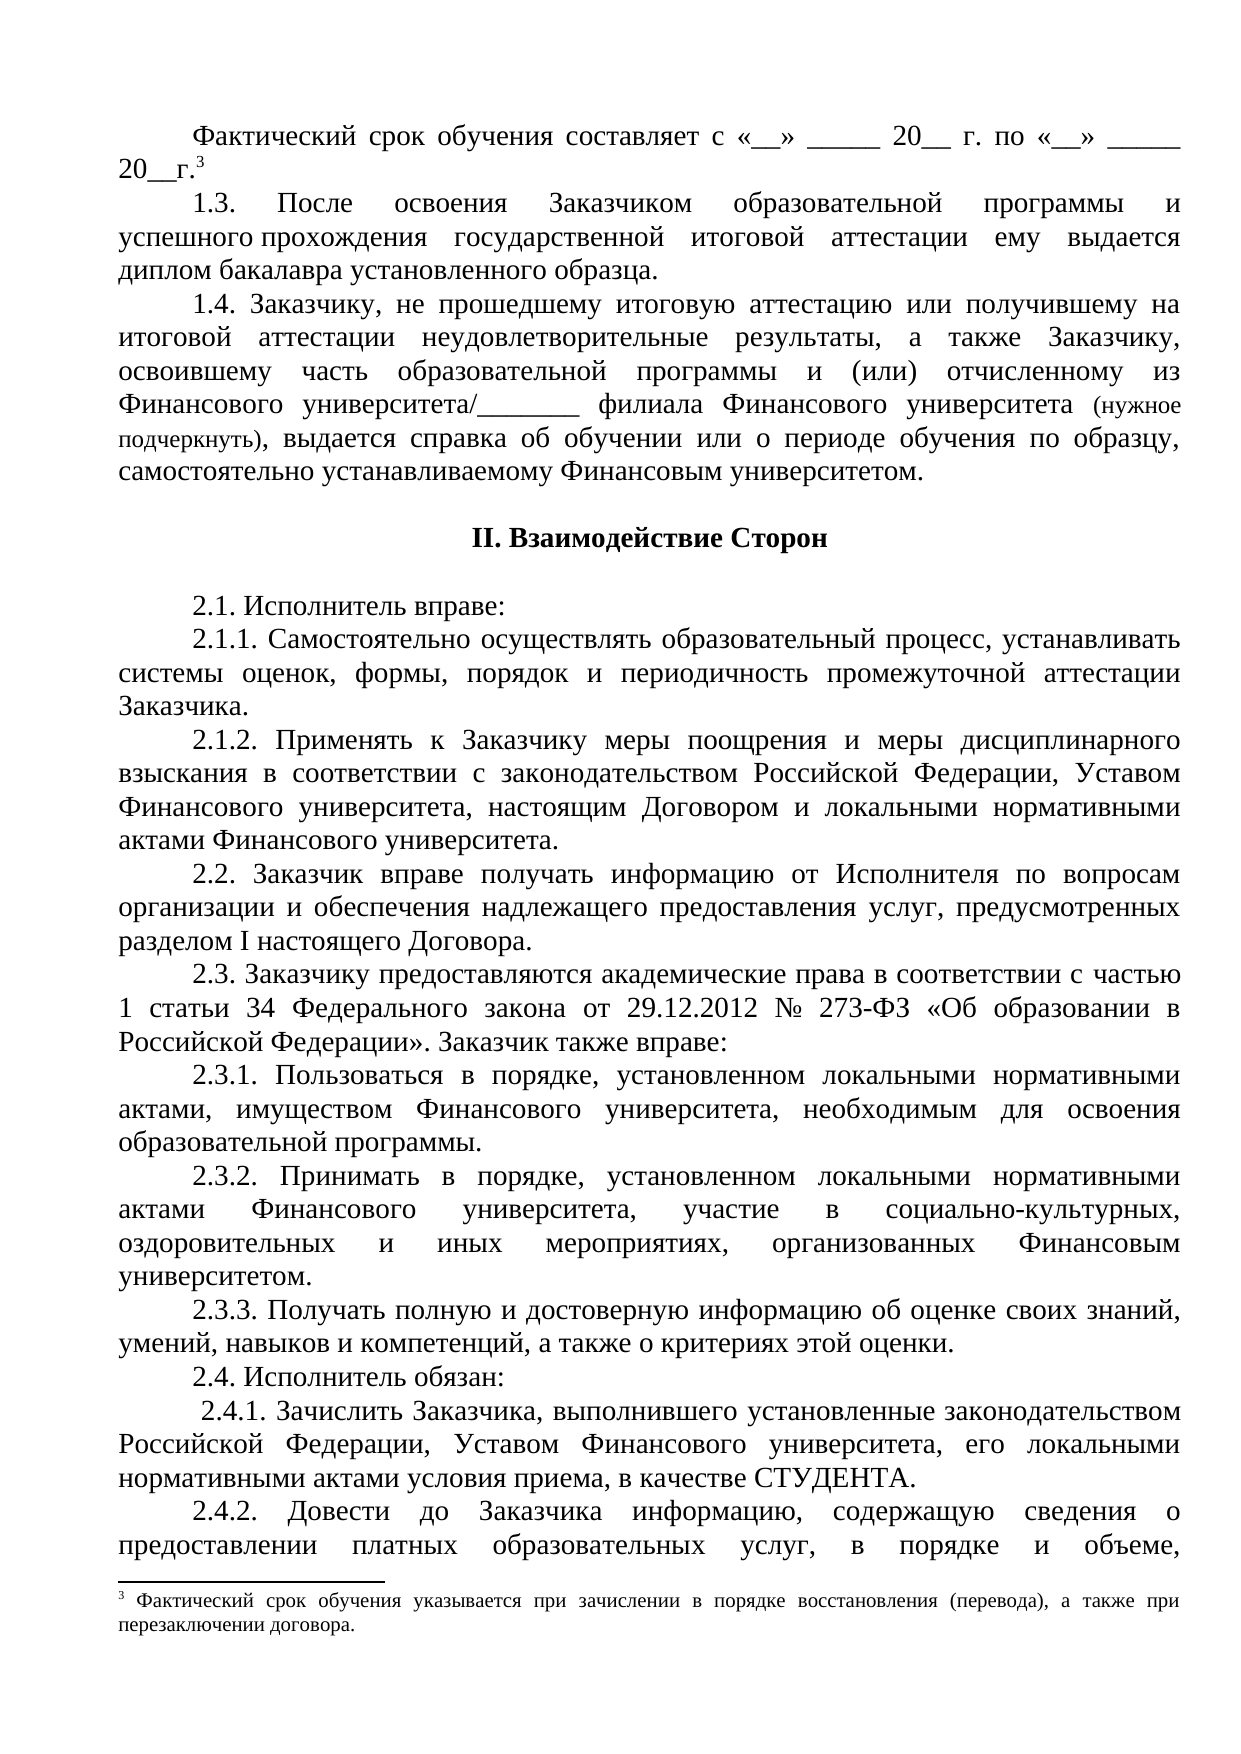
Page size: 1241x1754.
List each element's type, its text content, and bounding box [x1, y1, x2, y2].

text 1.4. Заказчику, не прошедшему итоговую аттестацию или получившему на итоговой аттестации неудовлетворительные результаты, а также Заказчику, освоившему часть образовательной программы и (или) отчисленному из Финансового университета/_______ филиала Финансового университета (нужное подчеркнуть), выдается справка об обучении или о периоде обучения по образцу, самостоятельно устанавливаемому Финансовым университетом. [118, 286, 1181, 487]
text 1.3. После освоения Заказчиком образовательной программы и успешного прохождения государственной итоговой аттестации ему выдается диплом бакалавра установленного образца. [118, 185, 1181, 286]
text 2.4. Исполнитель обязан: [118, 1359, 1181, 1393]
text 2.1. Исполнитель вправе: [118, 588, 1181, 621]
text II. Взаимодействие Сторон [118, 521, 1181, 554]
text 2.3.1. Пользоваться в порядке, установленном локальными нормативными актами, имуществом Финансового университета, необходимым для освоения образовательной программы. [118, 1057, 1181, 1158]
text 2.3.2. Принимать в порядке, установленном локальными нормативными актами Финансового университета, участие в социально-культурных, оздоровительных и иных мероприятиях, организованных Финансовым университетом. [118, 1158, 1181, 1292]
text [118, 1493, 1181, 1560]
text Фактический срок обучения составляет с «__» _____ 20__ г. по «__» _____ 20__г. [118, 118, 1181, 185]
text 2.4.1. Зачислить Заказчика, выполнившего установленные законодательством Российской Федерации, Уставом Финансового университета, его локальными нормативными актами условия приема, в качестве СТУДЕНТА. [118, 1393, 1181, 1493]
text 2.2. Заказчик вправе получать информацию от Исполнителя по вопросам организации и обеспечения надлежащего предоставления услуг, предусмотренных разделом I настоящего Договора. [118, 856, 1181, 957]
text 2.3. Заказчику предоставляются академические права в соответствии с частью 1 статьи 34 Федерального закона от 29.12.2012 № 273-ФЗ «Об образовании в Российской Федерации». Заказчик также вправе: [118, 957, 1181, 1057]
text 2.3.3. Получать полную и достоверную информацию об оценке своих знаний, умений, навыков и компетенций, а также о критериях этой оценки. [118, 1292, 1181, 1359]
text 2.1.1. Самостоятельно осуществлять образовательный процесс, устанавливать системы оценок, формы, порядок и периодичность промежуточной аттестации Заказчика. [118, 621, 1181, 722]
text 2.1.2. Применять к Заказчику меры поощрения и меры дисциплинарного взыскания в соответствии с законодательством Российской Федерации, Уставом Финансового университета, настоящим Договором и локальными нормативными актами Финансового университета. [118, 722, 1181, 856]
